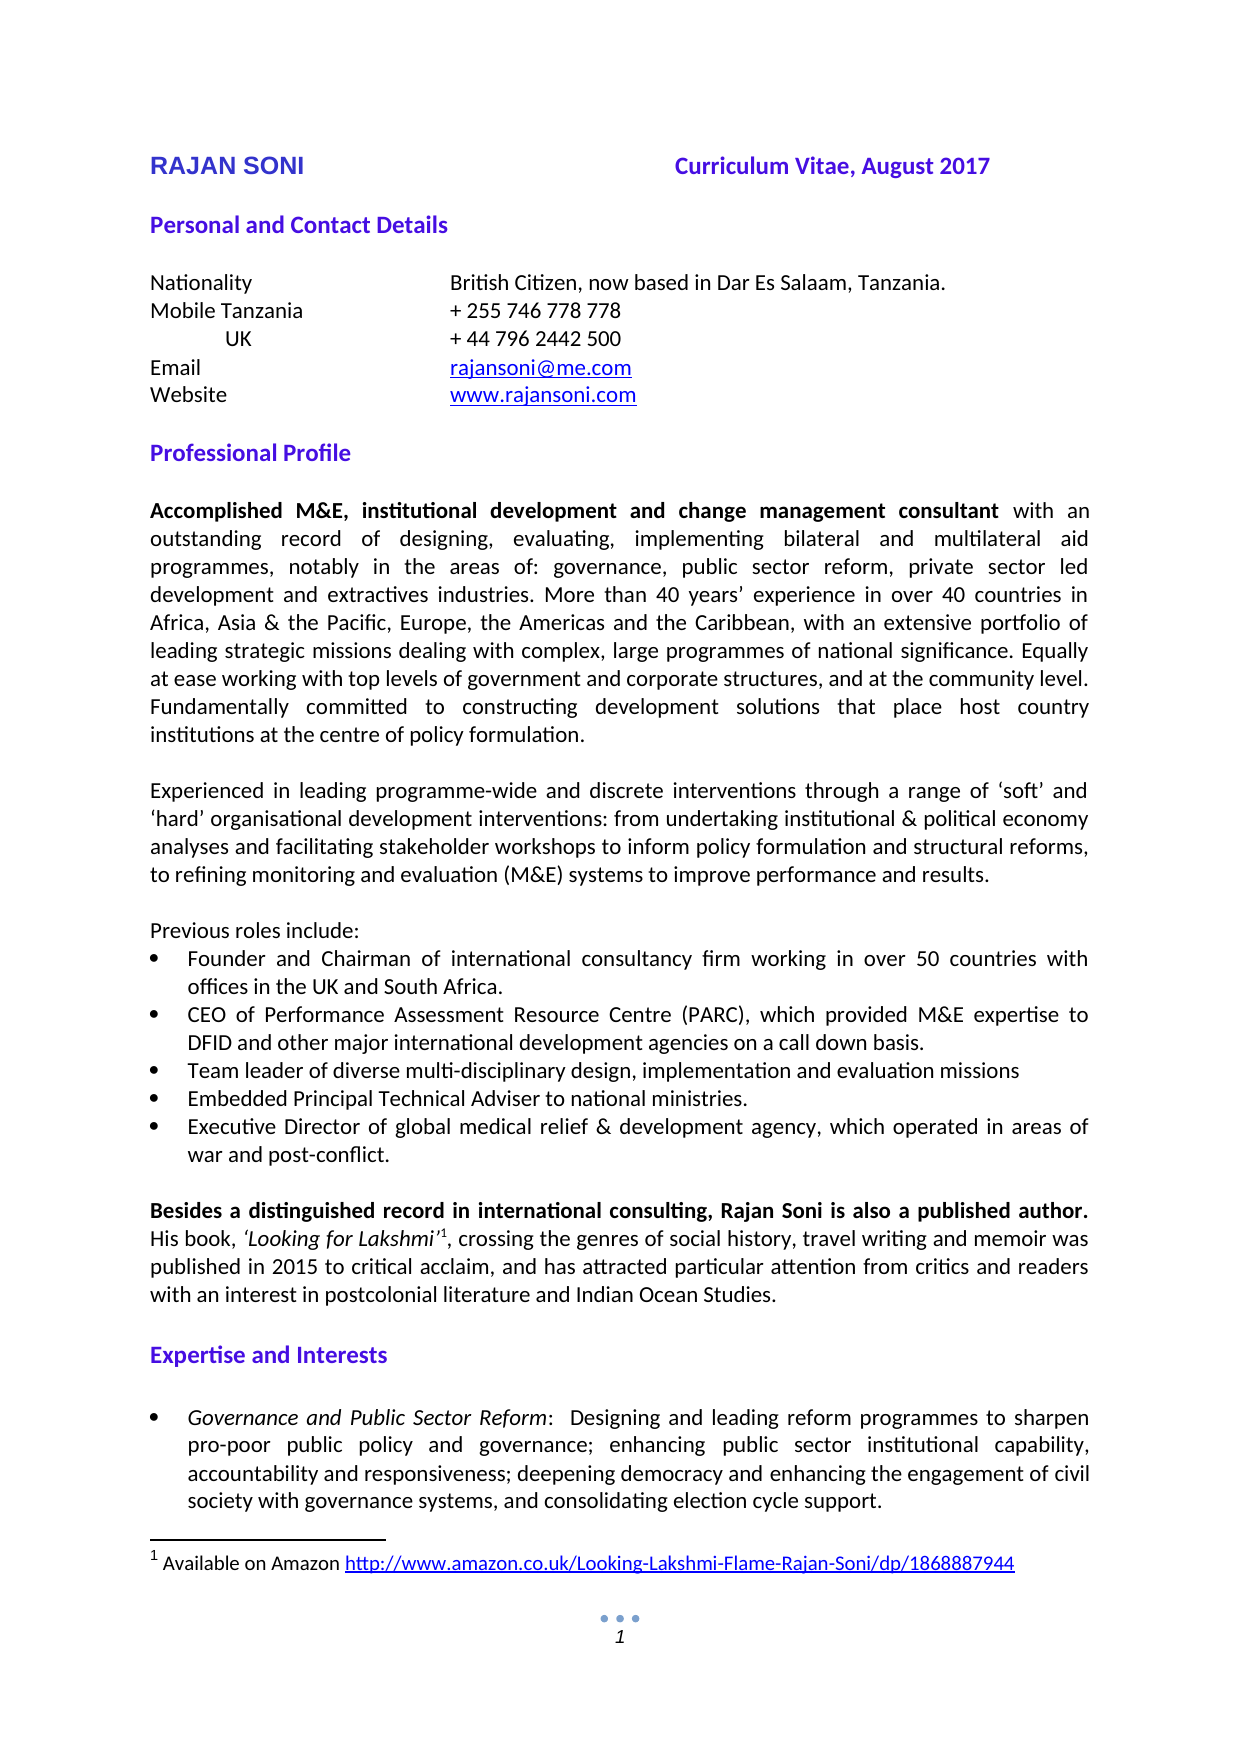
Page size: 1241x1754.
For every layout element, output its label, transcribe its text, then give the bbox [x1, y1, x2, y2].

list Governance and Public Sector Reform: Designing and leading reform programmes to sharpen pro-poor public policy and governance; enhancing public sector institutional capability, accountability and responsiveness; deepening democracy and enhancing the engagement of civil society with governance systems, and consolidating election cycle support. [150, 1403, 1090, 1515]
text Professional Profile [150, 437, 1090, 468]
text Nationality British Citizen, now based in Dar Es Salaam, Tanzania. [150, 268, 1090, 297]
list Embedded Principal Technical Adviser to national ministries. [150, 1084, 1090, 1112]
list Team leader of diverse multi-disciplinary design, implementation and evaluation missions [150, 1056, 1090, 1084]
text UK + 44 796 2442 500 [150, 324, 1090, 353]
text Previous roles include: [150, 916, 1090, 944]
list Executive Director of global medical relief & development agency, which operated in areas of war and post-conflict. [150, 1112, 1090, 1168]
list Founder and Chairman of international consultancy firm working in over 50 countries with offices in the UK and South Africa. [150, 944, 1090, 1000]
text Website www.rajansoni.com [150, 381, 1090, 409]
text Experienced in leading programme-wide and discrete interventions through a range of ‘soft’ and ‘hard’ organisational development interventions: from undertaking institutional & political economy analyses and facilitating stakeholder workshops to inform policy formulation and structural reforms, to refining monitoring and evaluation (M&E) systems to improve performance and results. [150, 776, 1090, 888]
list CEO of Performance Assessment Resource Centre (PARC), which provided M&E expertise to DFID and other major international development agencies on a call down basis. [150, 1000, 1090, 1056]
text Personal and Contact Details [150, 209, 1090, 240]
text Expertise and Interests [150, 1339, 1090, 1369]
text Mobile Tanzania + 255 746 778 778 [150, 297, 1090, 324]
text Besides a distinguished record in international consulting, Rajan Soni is also a published author. His book, ‘Looking for Lakshmi’, crossing the genres of social history, travel writing and memoir was published in 2015 to critical acclaim, and has attracted particular attention from critics and readers with an interest in postcolonial literature and Indian Ocean Studies. [150, 1196, 1090, 1308]
subtitle RAJAN SONI Curriculum Vitae, August 2017 [150, 150, 1090, 181]
text Email rajansoni@me.com [150, 353, 1090, 381]
text Accomplished M&E, institutional development and change management consultant with an outstanding record of designing, evaluating, implementing bilateral and multilateral aid programmes, notably in the areas of: governance, public sector reform, private sector led development and extractives industries. More than 40 years’ experience in over 40 countries in Africa, Asia & the Pacific, Europe, the Americas and the Caribbean, with an extensive portfolio of leading strategic missions dealing with complex, large programmes of national significance. Equally at ease working with top levels of government and corporate structures, and at the community level. Fundamentally committed to constructing development solutions that place host country institutions at the centre of policy formulation. [150, 496, 1090, 748]
